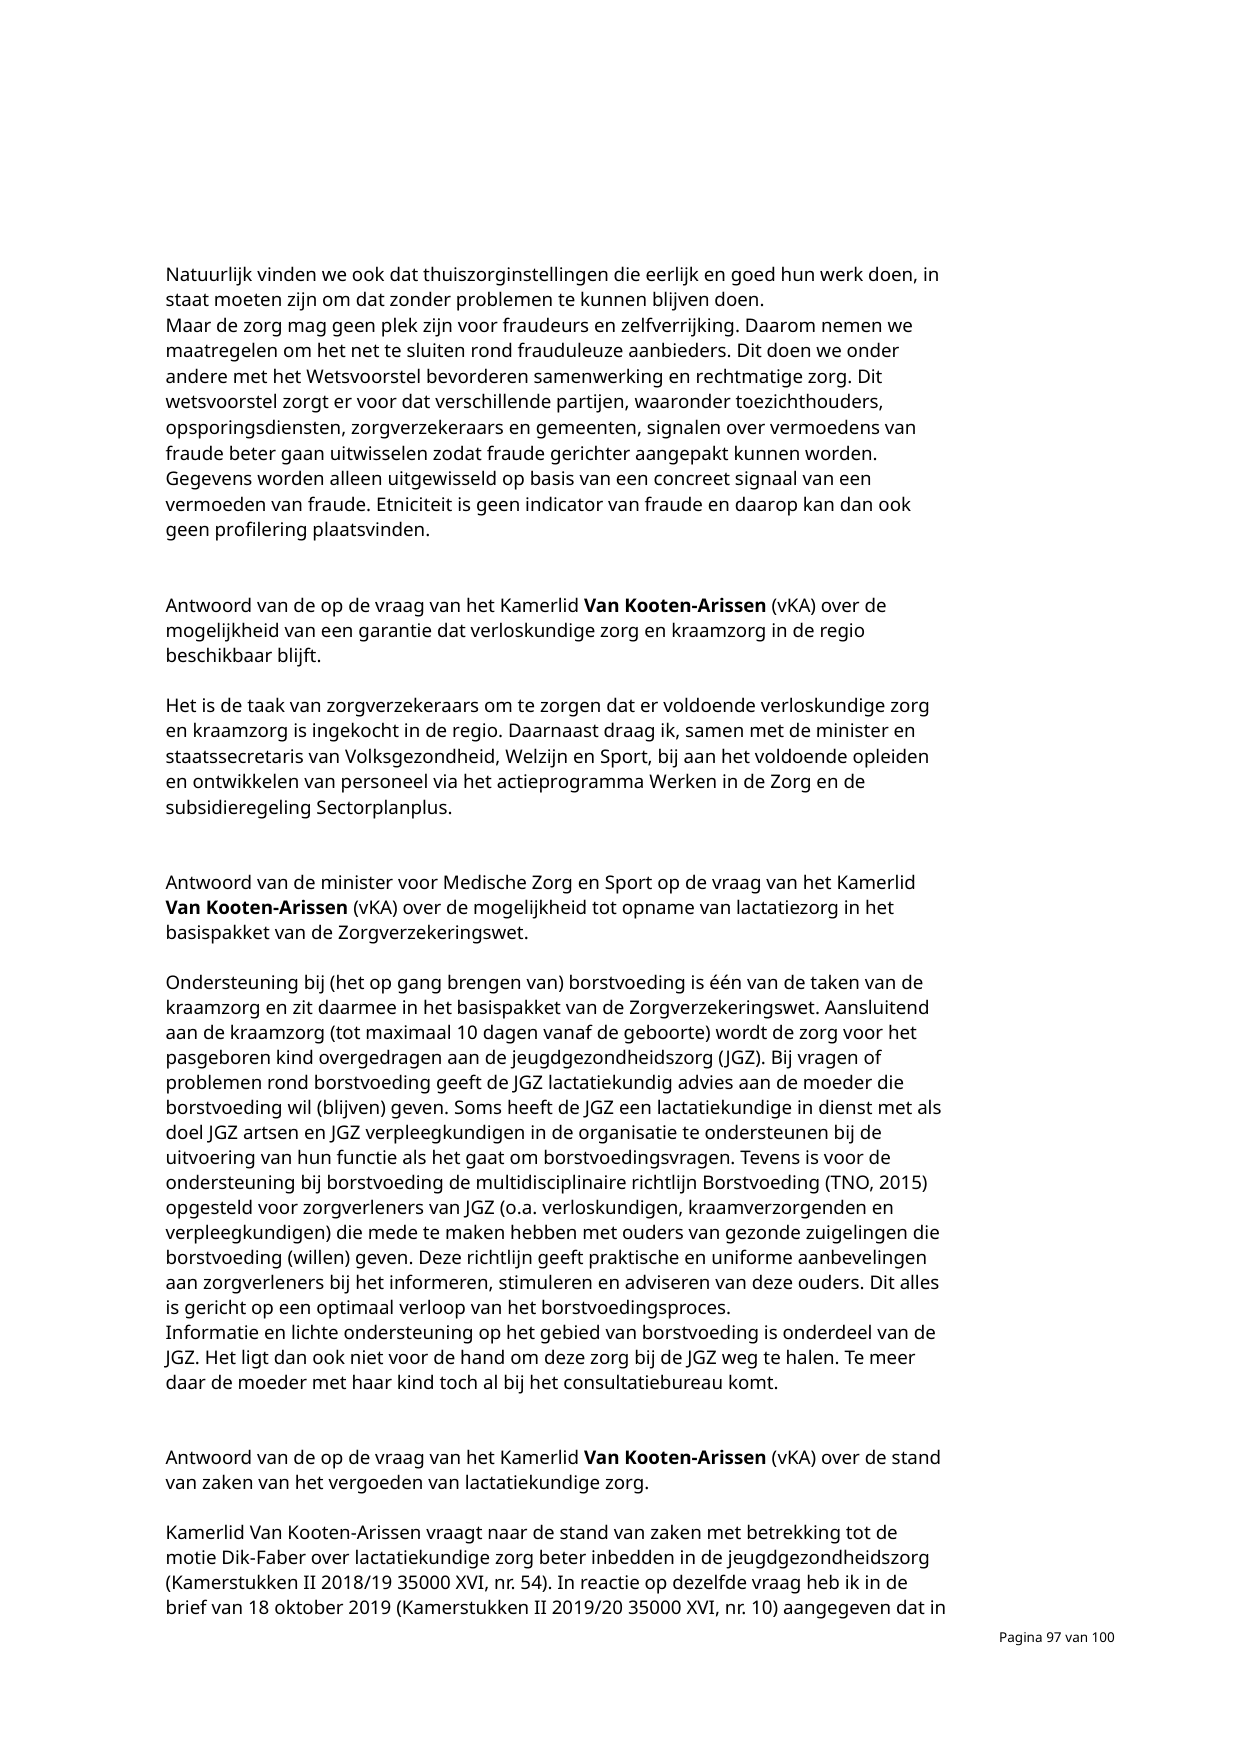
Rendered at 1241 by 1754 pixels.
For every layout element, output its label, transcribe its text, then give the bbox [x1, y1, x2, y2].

text Het is de taak van zorgverzekeraars om te zorgen dat er voldoende verloskundige zorg en kraamzorg is ingekocht in de regio. Daarnaast draag ik, samen met de minister en staatssecretaris van Volksgezondheid, Welzijn en Sport, bij aan het voldoende opleiden en ontwikkelen van personeel via het actieprogramma Werken in de Zorg en de subsidieregeling Sectorplanplus. [165, 692, 950, 819]
text Antwoord van de minister voor Medische Zorg en Sport op de vraag van het Kamerlid Van Kooten-Arissen (vKA) over de mogelijkheid van een garantie dat verloskundige zorg en kraamzorg in de regio beschikbaar blijft. [165, 592, 950, 667]
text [165, 1519, 950, 1619]
text Ondersteuning bij (het op gang brengen van) borstvoeding is één van de taken van de kraamzorg en zit daarmee in het basispakket van de Zorgverzekeringswet. Aansluitend aan de kraamzorg (tot maximaal 10 dagen vanaf de geboorte) wordt de zorg voor het pasgeboren kind overgedragen aan de jeugdgezondheidszorg (JGZ). Bij vragen of problemen rond borstvoeding geeft de JGZ lactatiekundig advies aan de moeder die borstvoeding wil (blijven) geven. Soms heeft de JGZ een lactatiekundige in dienst met als doel JGZ artsen en JGZ verpleegkundigen in de organisatie te ondersteunen bij de uitvoering van hun functie als het gaat om borstvoedingsvragen. Tevens is voor de ondersteuning bij borstvoeding de multidisciplinaire richtlijn Borstvoeding (TNO, 2015) opgesteld voor zorgverleners van JGZ (o.a. verloskundigen, kraamverzorgenden en verpleegkundigen) die mede te maken hebben met ouders van gezonde zuigelingen die borstvoeding (willen) geven. Deze richtlijn geeft praktische en uniforme aanbevelingen aan zorgverleners bij het informeren, stimuleren en adviseren van deze ouders. Dit alles is gericht op een optimaal verloop van het borstvoedingsproces. [165, 969, 950, 1319]
text Antwoord van de minister voor Medische Zorg en Sport op de vraag van het Kamerlid Van Kooten-Arissen (vKA) over de mogelijkheid tot opname van lactatiezorg in het basispakket van de Zorgverzekeringswet. [165, 869, 950, 944]
text Informatie en lichte ondersteuning op het gebied van borstvoeding is onderdeel van de JGZ. Het ligt dan ook niet voor de hand om deze zorg bij de JGZ weg te halen. Te meer daar de moeder met haar kind toch al bij het consultatiebureau komt. [165, 1319, 950, 1394]
text Maar de zorg mag geen plek zijn voor fraudeurs en zelfverrijking. Daarom nemen we maatregelen om het net te sluiten rond frauduleuze aanbieders. Dit doen we onder andere met het Wetsvoorstel bevorderen samenwerking en rechtmatige zorg. Dit wetsvoorstel zorgt er voor dat verschillende partijen, waaronder toezichthouders, opsporingsdiensten, zorgverzekeraars en gemeenten, signalen over vermoedens van fraude beter gaan uitwisselen zodat fraude gerichter aangepakt kunnen worden. Gegevens worden alleen uitgewisseld op basis van een concreet signaal van een vermoeden van fraude. Etniciteit is geen indicator van fraude en daarop kan dan ook geen profilering plaatsvinden. [165, 312, 950, 542]
text Natuurlijk vinden we ook dat thuiszorginstellingen die eerlijk en goed hun werk doen, in staat moeten zijn om dat zonder problemen te kunnen blijven doen. [165, 261, 950, 312]
text Antwoord van de minister voor Medische Zorg en Sport op de vraag van het Kamerlid Van Kooten-Arissen (vKA) over de stand van zaken van het vergoeden van lactatiekundige zorg. [165, 1444, 950, 1494]
